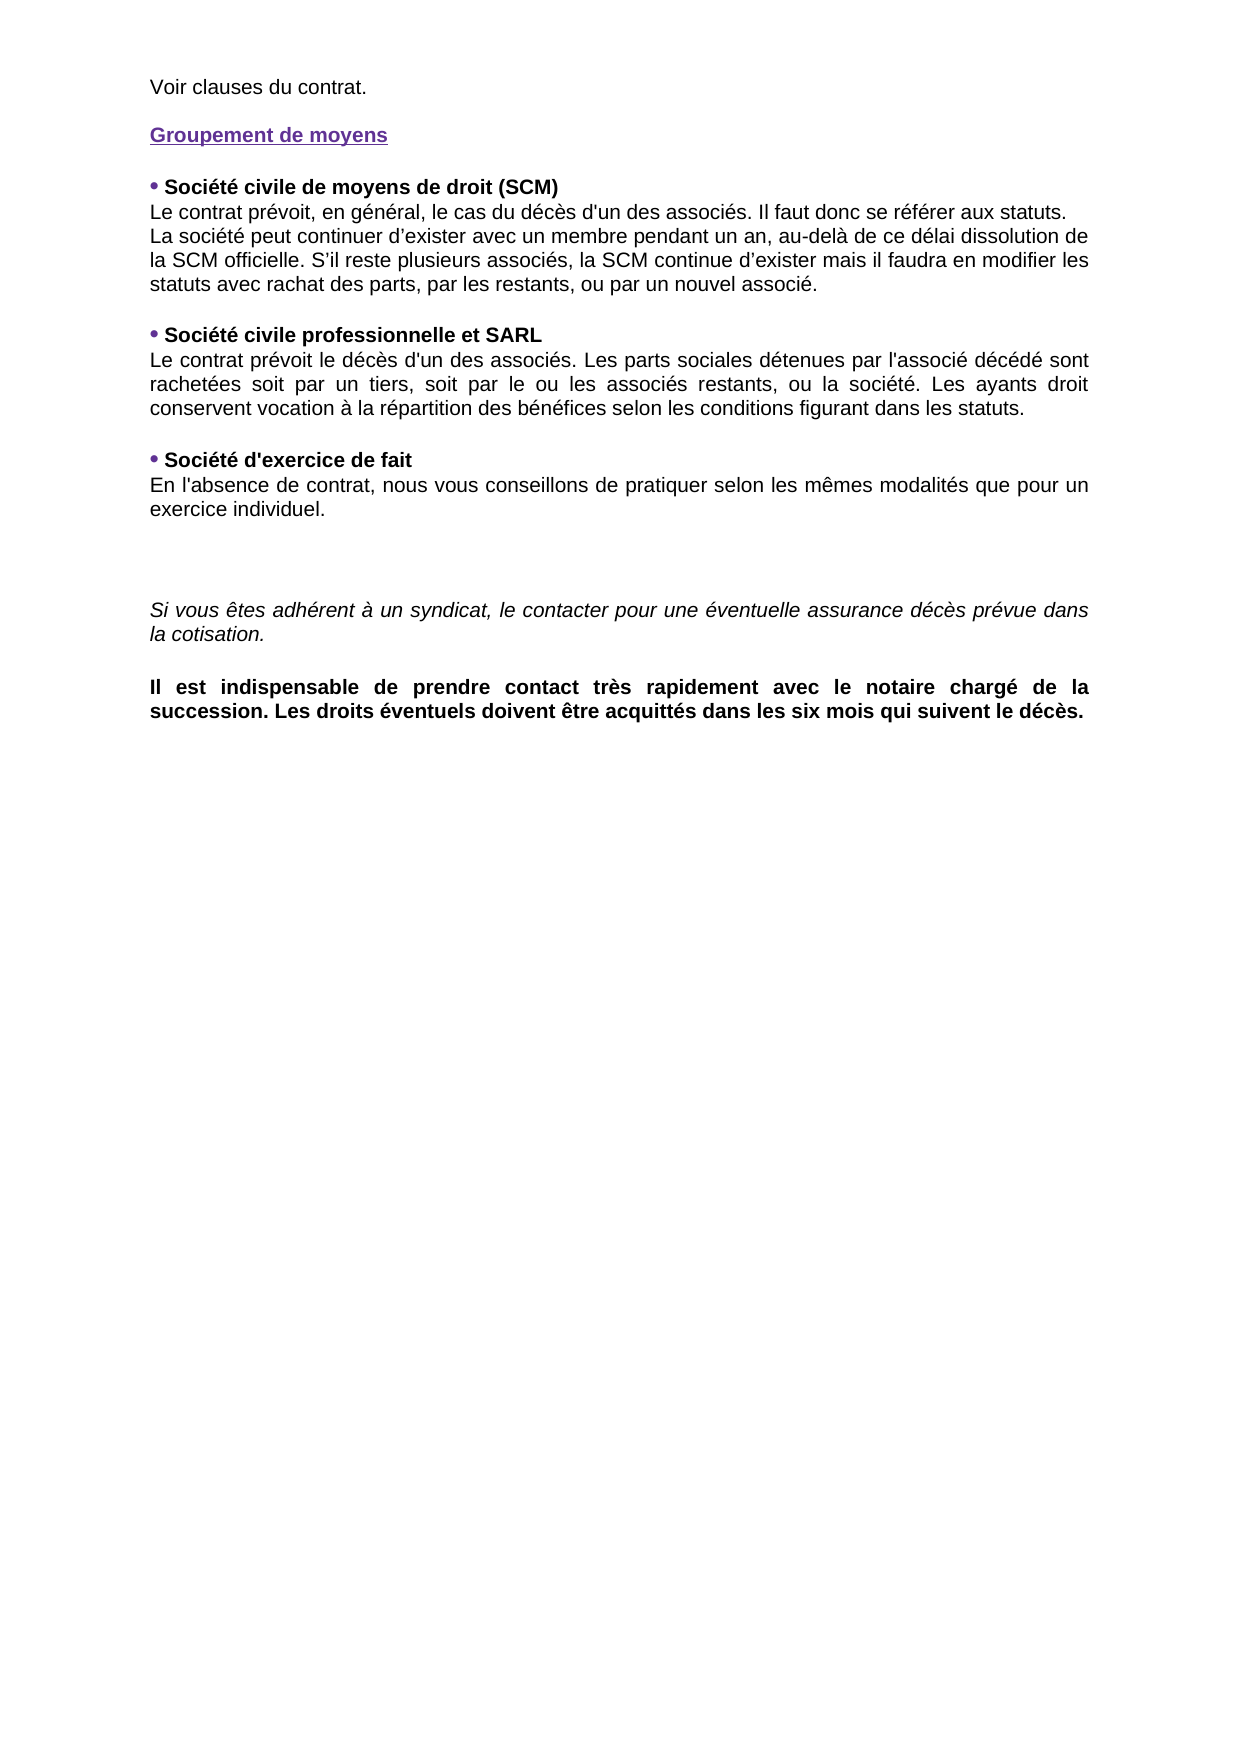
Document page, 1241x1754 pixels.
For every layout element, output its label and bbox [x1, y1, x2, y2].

table_header [166, 75, 1074, 747]
